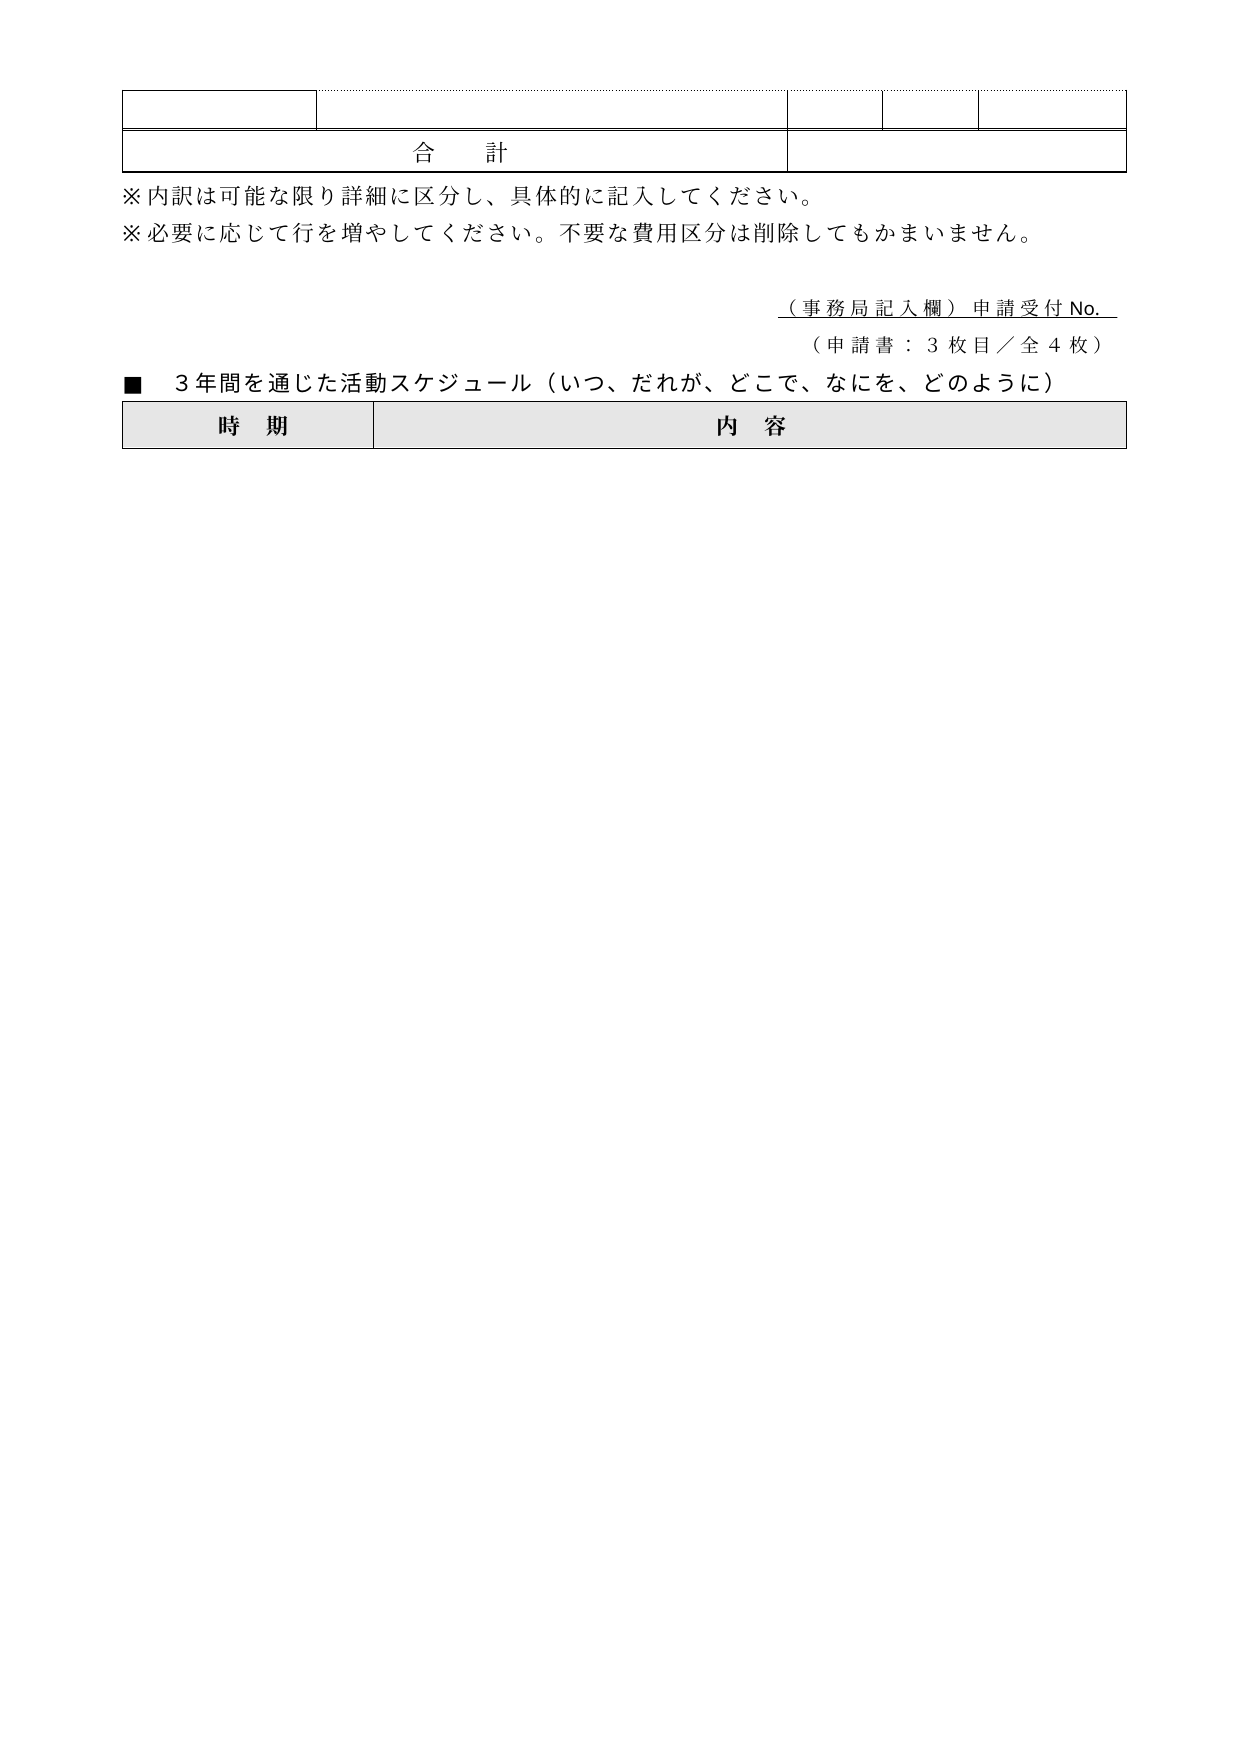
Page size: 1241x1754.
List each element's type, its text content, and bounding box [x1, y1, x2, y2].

table_header 時 期 [123, 402, 373, 447]
text ※内訳は可能な限り詳細に区分し、具体的に記入してください。 [122, 176, 1118, 214]
table_cell [788, 90, 882, 128]
text （事務局記入欄）申請受付No. [122, 289, 1118, 326]
table_cell [979, 90, 1126, 128]
table_cell 合 計 [123, 131, 787, 171]
text （申請書：３枚目／全４枚） [122, 326, 1118, 364]
text ※必要に応じて行を増やしてください。不要な費用区分は削除してもかまいません。 [122, 214, 1118, 251]
table_cell [788, 131, 1126, 171]
table_header 内 容 [374, 402, 1126, 447]
table_cell [317, 90, 787, 128]
text ■ ３年間を通じた活動スケジュール（いつ、だれが、どこで、なにを、どのように） [122, 364, 1118, 401]
table_cell [883, 90, 978, 128]
